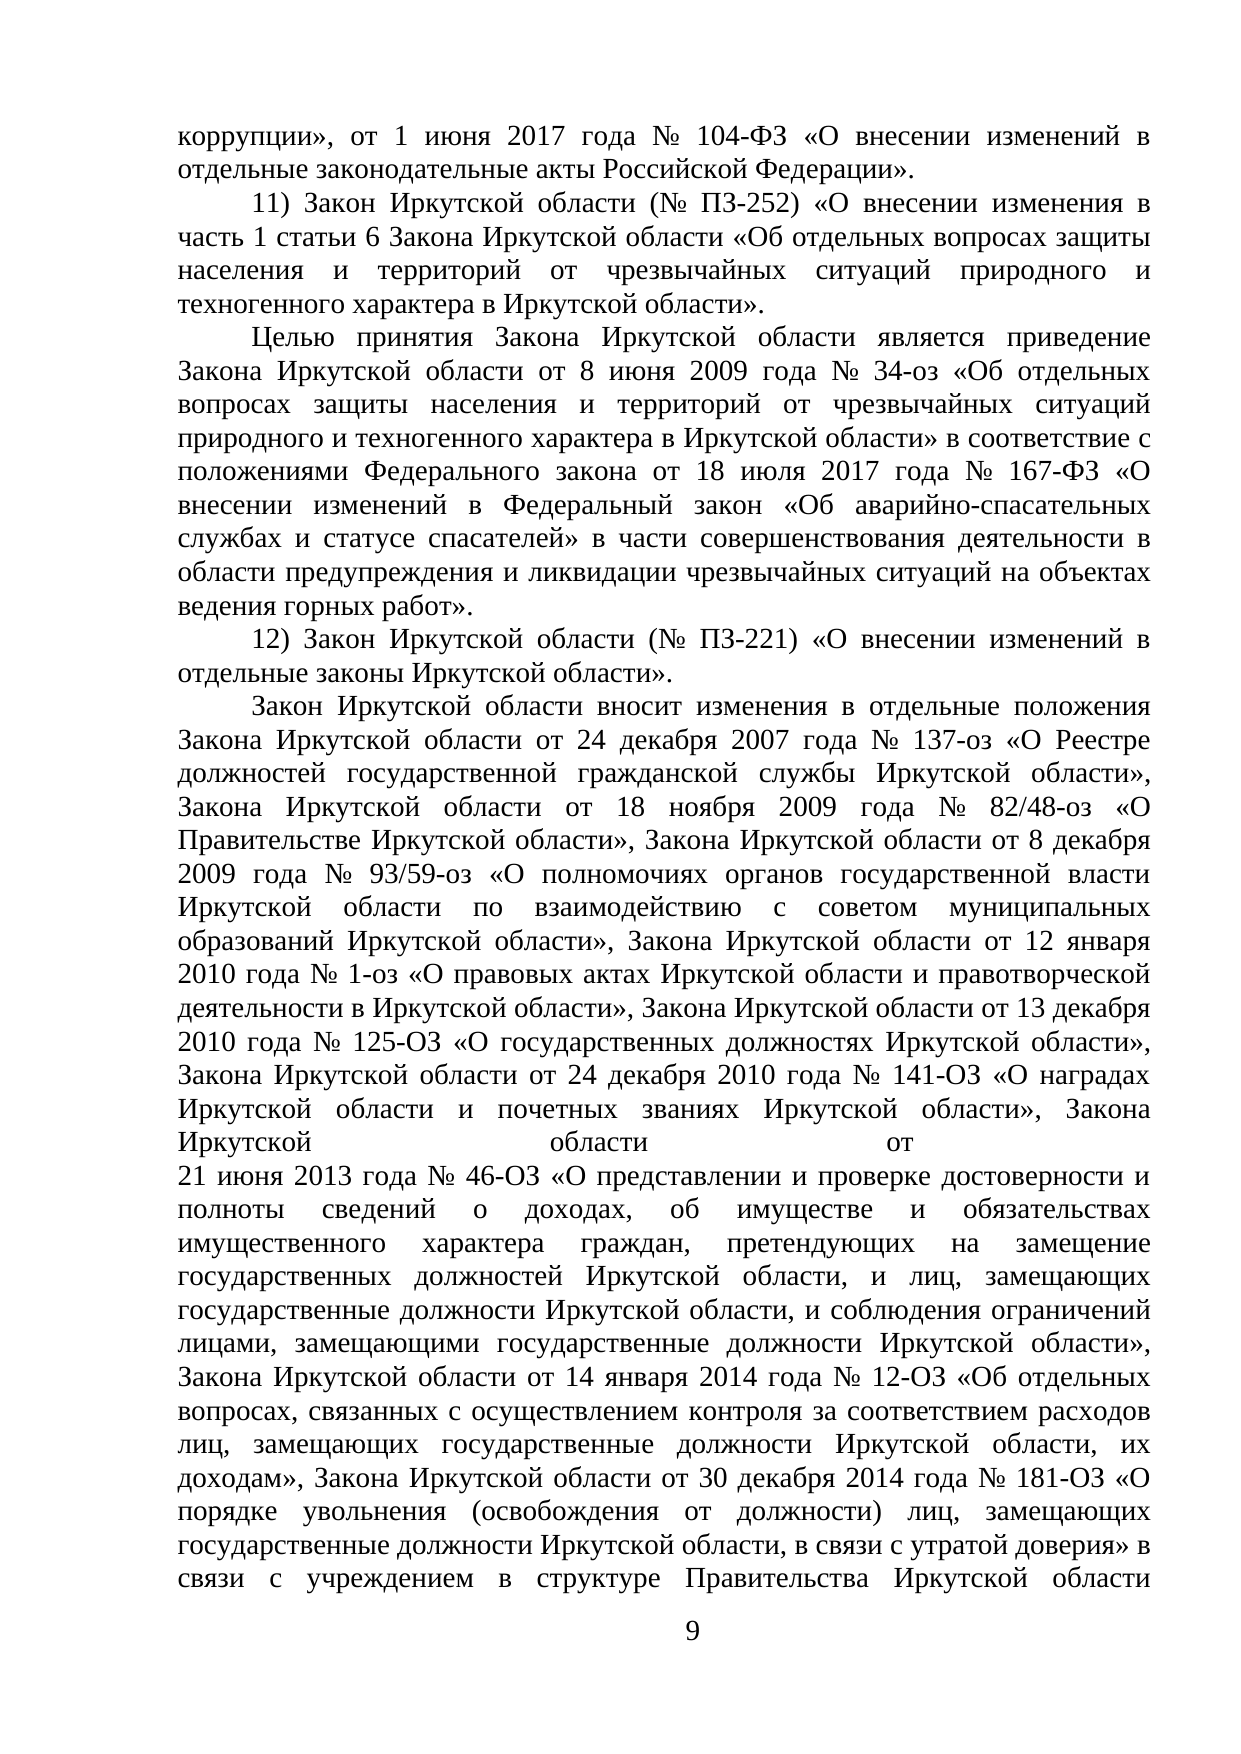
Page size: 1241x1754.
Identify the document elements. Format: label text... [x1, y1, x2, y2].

text 12) Закон Иркутской области (№ ПЗ-221) «О внесении изменений в отдельные законы Иркутской области». [177, 621, 1152, 688]
text Целью принятия Закона Иркутской области является приведение Закона Иркутской области от 8 июня 2009 года № 34-оз «Об отдельных вопросах защиты населения и территорий от чрезвычайных ситуаций природного и техногенного характера в Иркутской области» в соответствие с положениями Федерального закона от 18 июля 2017 года № 167-ФЗ «О внесении изменений в Федеральный закон «Об аварийно-спасательных службах и статусе спасателей» в части совершенствования деятельности в области предупреждения и ликвидации чрезвычайных ситуаций на объектах ведения горных работ». [177, 319, 1152, 621]
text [177, 688, 1152, 1594]
text 11) Закон Иркутской области (№ ПЗ-252) «О внесении изменения в часть 1 статьи 6 Закона Иркутской области «Об отдельных вопросах защиты населения и территорий от чрезвычайных ситуаций природного и техногенного характера в Иркутской области». [177, 185, 1152, 319]
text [177, 118, 1152, 185]
